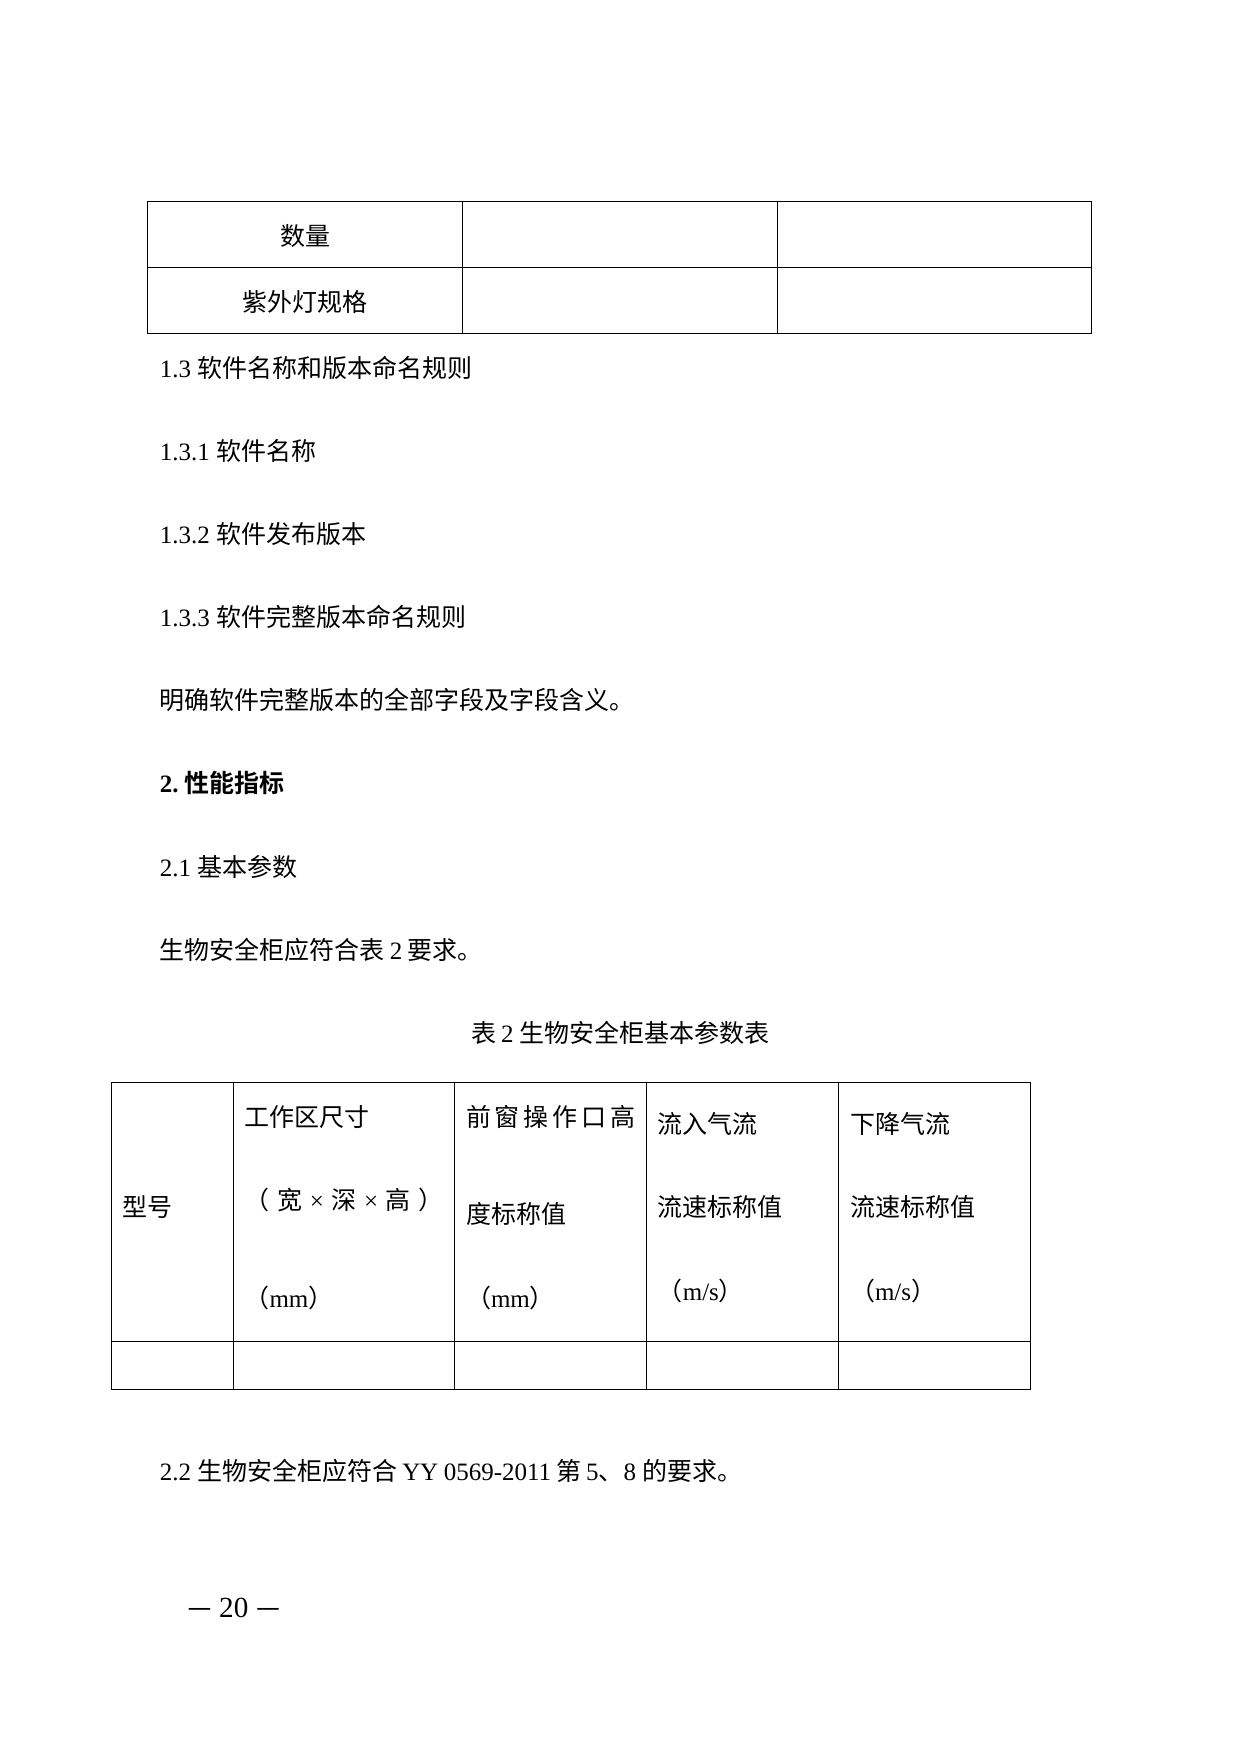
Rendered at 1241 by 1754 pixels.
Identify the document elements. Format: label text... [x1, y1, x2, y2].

text 1.3.1 软件名称 [159, 417, 1081, 482]
text 表2 生物安全柜基本参数表 [159, 999, 1081, 1064]
table_header 工作区尺寸 （宽×深×高）（mm） [234, 1083, 454, 1341]
text 1.3.3 软件完整版本命名规则 [159, 583, 1081, 648]
table_cell [463, 268, 777, 333]
text 1.3 软件名称和版本命名规则 [159, 334, 1081, 399]
text 生物安全柜应符合表2要求。 [159, 916, 1081, 981]
table_cell [647, 1342, 838, 1389]
table_cell [234, 1342, 454, 1389]
text 1.3.2 软件发布版本 [159, 500, 1081, 565]
text 2.1 基本参数 [159, 833, 1081, 898]
table_cell 紫外灯规格 [148, 268, 462, 333]
table_header 下降气流 流速标称值 （m/s） [839, 1083, 1030, 1341]
table_header 前窗操作口高度标称值 （mm） [455, 1083, 646, 1341]
table_cell [112, 1342, 233, 1389]
table_cell [463, 202, 777, 267]
table_cell [778, 268, 1091, 333]
table_cell 高效过滤器型号、规格及数量 [148, 202, 462, 267]
text 2.2 生物安全柜应符合YY 0569-2011第5、8 的要求。 [159, 1437, 1081, 1502]
table_cell [839, 1342, 1030, 1389]
text 2. 性能指标 [159, 749, 1081, 814]
table_header 型号 [112, 1083, 233, 1341]
table_cell [455, 1342, 646, 1389]
table_header 流入气流 流速标称值 （m/s） [647, 1083, 838, 1341]
text 明确软件完整版本的全部字段及字段含义。 [159, 666, 1081, 731]
table_cell [778, 202, 1091, 267]
